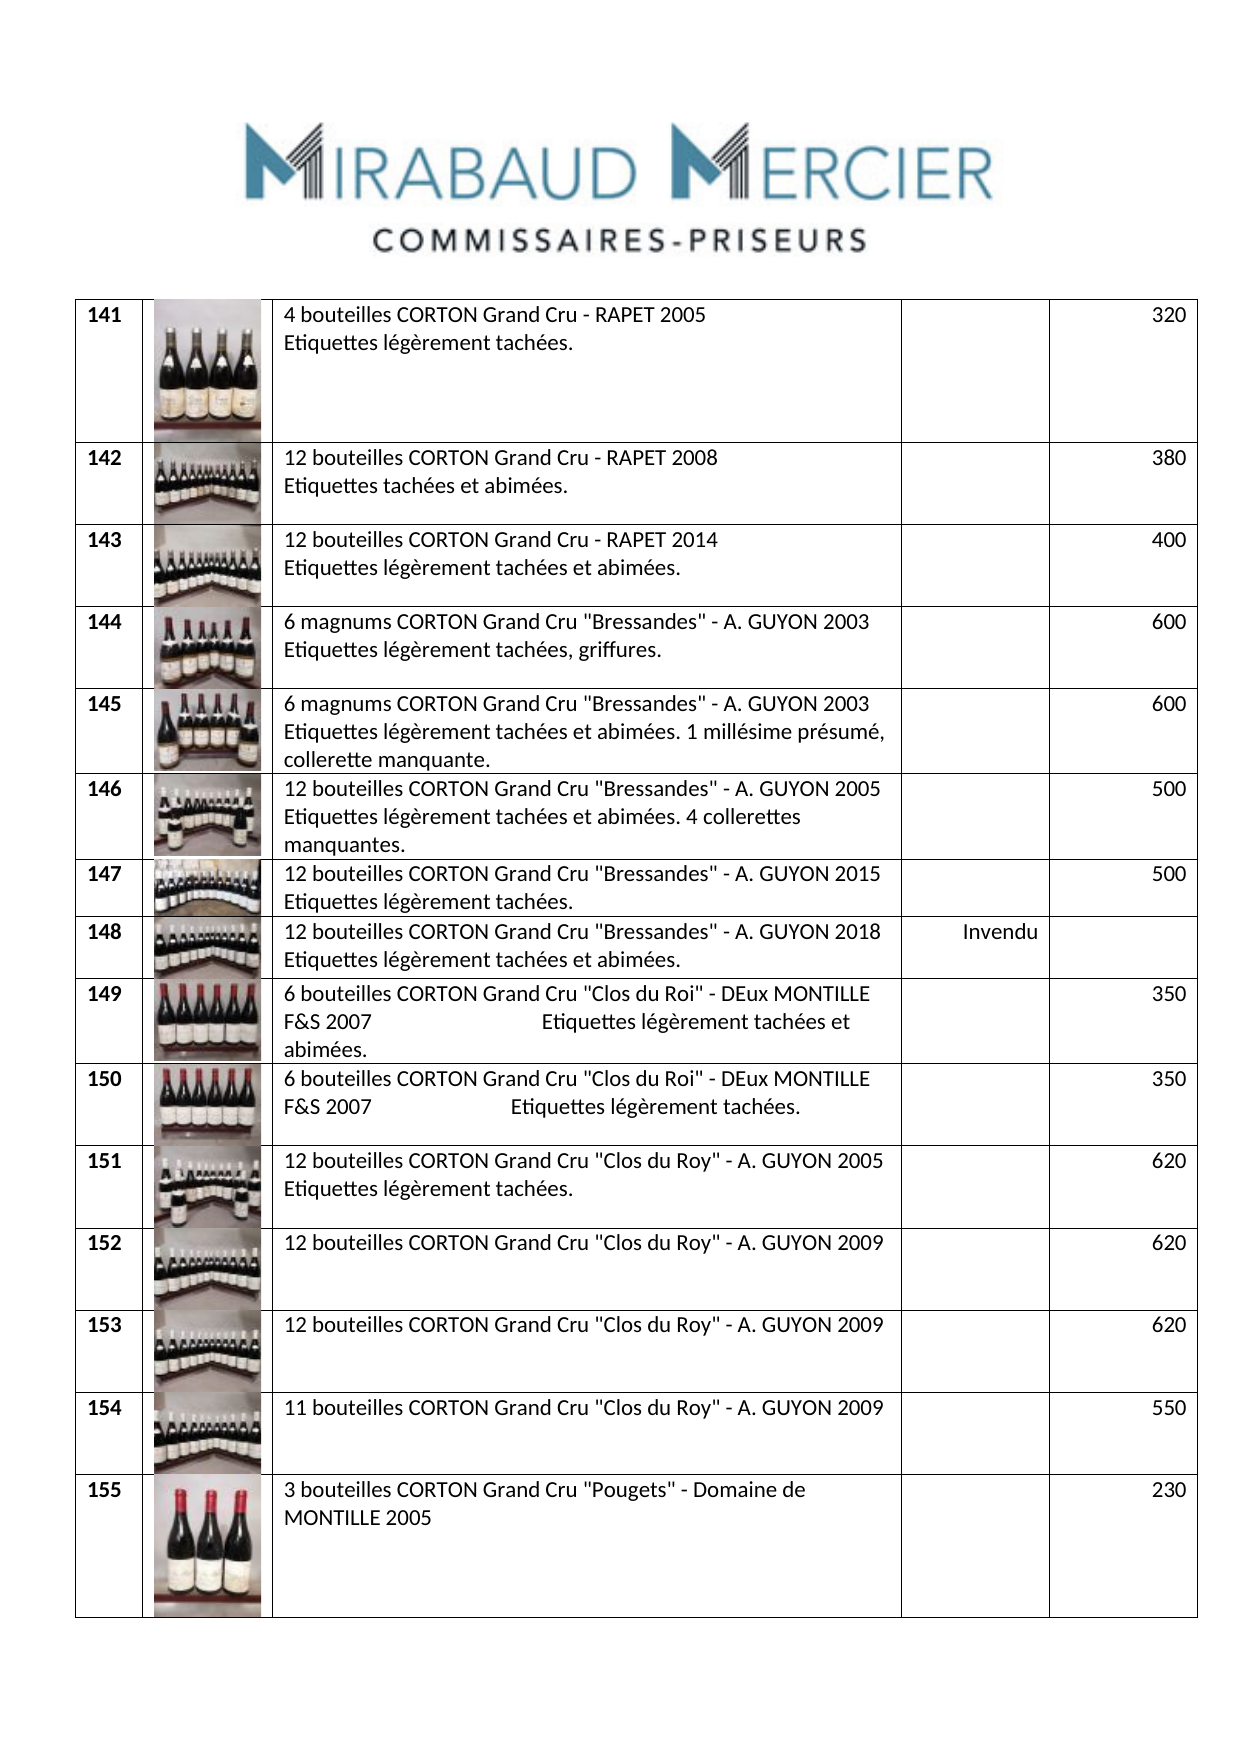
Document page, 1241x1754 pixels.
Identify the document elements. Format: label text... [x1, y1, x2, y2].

table_cell [902, 774, 1049, 858]
table_cell [902, 979, 1049, 1063]
table_cell 12 bouteilles CORTON Grand Cru "Clos du Roy" - A. GUYON 2005 Etiquettes légèrement tachées. [273, 1146, 901, 1227]
table_cell 146 [76, 774, 142, 858]
table_cell [902, 1146, 1049, 1227]
table_cell [1050, 917, 1197, 978]
table_cell [143, 860, 154, 916]
table_cell [143, 979, 272, 1063]
table_cell [902, 1229, 1049, 1309]
table_cell 600 [1050, 607, 1197, 688]
table_cell 141 [76, 300, 142, 442]
table_cell 150 [76, 1064, 142, 1145]
table_cell 152 [76, 1229, 142, 1309]
table_cell [143, 1311, 154, 1392]
table_cell 12 bouteilles CORTON Grand Cru "Bressandes" - A. GUYON 2005 Etiquettes légèrement tachées et abimées. 4 collerettes manquantes. [273, 774, 901, 858]
table_cell 147 [76, 860, 142, 916]
table_cell 600 [1050, 689, 1197, 773]
table_cell 142 [76, 443, 142, 524]
table_cell 153 [76, 1311, 142, 1392]
table_cell [262, 1064, 272, 1145]
table_cell 148 [76, 917, 142, 978]
table_cell 320 [1050, 300, 1197, 442]
table_cell 400 [1050, 525, 1197, 606]
table_cell 550 [1050, 1393, 1197, 1474]
table_cell [143, 1064, 154, 1145]
table_cell Invendu [902, 917, 1049, 978]
table_cell [902, 1475, 1049, 1617]
table_cell [902, 1311, 1049, 1392]
table_cell 12 bouteilles CORTON Grand Cru - RAPET 2008 Etiquettes tachées et abimées. [273, 443, 901, 524]
picture [154, 73, 1037, 442]
table_cell [902, 1064, 1049, 1145]
table_cell [143, 607, 154, 688]
table_cell [262, 1229, 272, 1309]
table_cell [902, 525, 1049, 606]
table_cell [262, 1311, 272, 1392]
table_cell [262, 300, 272, 442]
picture [154, 774, 262, 856]
table_cell 350 [1050, 979, 1197, 1063]
table_cell 155 [76, 1475, 142, 1617]
table_cell 380 [1050, 443, 1197, 524]
table_cell 620 [1050, 1311, 1197, 1392]
table_cell 12 bouteilles CORTON Grand Cru - RAPET 2014 Etiquettes légèrement tachées et abimées. [273, 525, 901, 606]
table_cell [262, 607, 272, 688]
table_cell 350 [1050, 1064, 1197, 1145]
table_cell [902, 300, 1049, 442]
table_cell 620 [1050, 1146, 1197, 1227]
table_cell [902, 443, 1049, 524]
table_cell 151 [76, 1146, 142, 1227]
table_cell [143, 525, 154, 606]
picture [154, 443, 262, 524]
table_cell 500 [1050, 774, 1197, 858]
table_cell [262, 525, 272, 606]
table_cell [262, 443, 272, 524]
table_cell 154 [76, 1393, 142, 1474]
table_cell 12 bouteilles CORTON Grand Cru "Clos du Roy" - A. GUYON 2009 [273, 1311, 901, 1392]
table_cell 6 bouteilles CORTON Grand Cru "Clos du Roi" - DEux MONTILLE F&S 2007 Etiquettes légèrement tachées. [273, 1064, 901, 1145]
table_cell [143, 1393, 154, 1474]
table_cell [902, 860, 1049, 916]
table_cell 143 [76, 525, 142, 606]
table_cell 3 bouteilles CORTON Grand Cru "Pougets" - Domaine de MONTILLE 2005 [273, 1475, 901, 1617]
table_cell 6 bouteilles CORTON Grand Cru "Clos du Roi" - DEux MONTILLE F&S 2007 Etiquettes légèrement tachées et abimées. [273, 979, 901, 1063]
table_cell 12 bouteilles CORTON Grand Cru "Bressandes" - A. GUYON 2018 Etiquettes légèrement tachées et abimées. [273, 917, 901, 978]
table_cell [143, 443, 154, 524]
table_cell 6 magnums CORTON Grand Cru "Bressandes" - A. GUYON 2003 Etiquettes légèrement tachées, griffures. [273, 607, 901, 688]
table_cell [143, 689, 272, 773]
table_cell [143, 917, 154, 978]
table_cell 12 bouteilles CORTON Grand Cru "Bressandes" - A. GUYON 2015 Etiquettes légèrement tachées. [273, 860, 901, 916]
picture [154, 525, 262, 771]
table_cell [262, 1146, 272, 1227]
table_cell [143, 300, 154, 442]
picture [154, 859, 262, 916]
table_cell [143, 1475, 154, 1617]
table_cell 145 [76, 689, 142, 773]
table_cell 4 bouteilles CORTON Grand Cru - RAPET 2005 Etiquettes légèrement tachées. [273, 300, 901, 442]
table_cell [262, 1393, 272, 1474]
table_cell 500 [1050, 860, 1197, 916]
table_cell [902, 607, 1049, 688]
table_cell 149 [76, 979, 142, 1063]
table_cell [262, 860, 272, 916]
table_cell [902, 1393, 1049, 1474]
table_cell 12 bouteilles CORTON Grand Cru "Clos du Roy" - A. GUYON 2009 [273, 1229, 901, 1309]
table_cell 620 [1050, 1229, 1197, 1309]
table_cell [143, 1229, 154, 1309]
picture [154, 917, 262, 1061]
picture [154, 1064, 262, 1617]
table_cell 230 [1050, 1475, 1197, 1617]
table_cell 11 bouteilles CORTON Grand Cru "Clos du Roy" - A. GUYON 2009 [273, 1393, 901, 1474]
table_cell [262, 1475, 272, 1617]
table_cell 6 magnums CORTON Grand Cru "Bressandes" - A. GUYON 2003 Etiquettes légèrement tachées et abimées. 1 millésime présumé, collerette manquante. [273, 689, 901, 773]
table_cell [262, 917, 272, 978]
table_cell [143, 1146, 154, 1227]
table_cell [902, 689, 1049, 773]
table_cell 144 [76, 607, 142, 688]
table_cell [143, 774, 272, 858]
